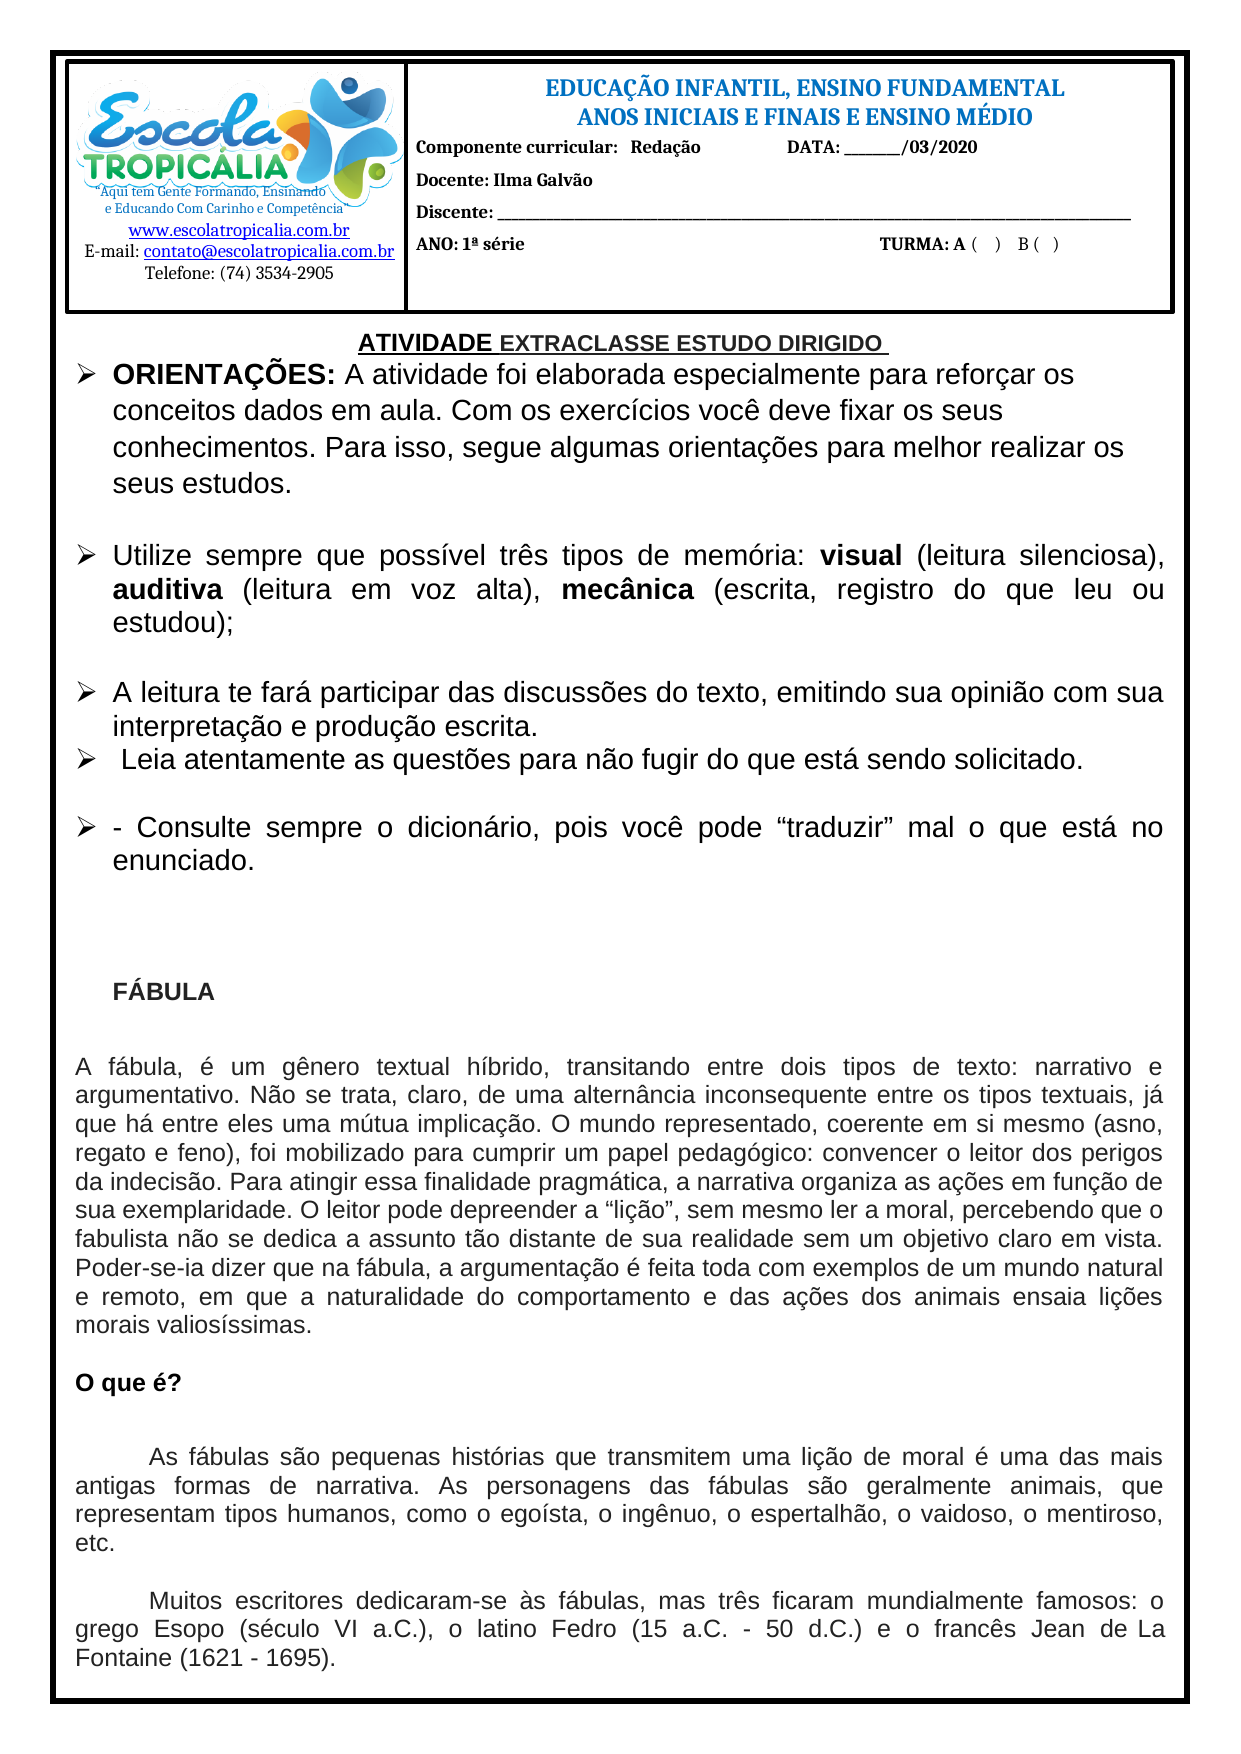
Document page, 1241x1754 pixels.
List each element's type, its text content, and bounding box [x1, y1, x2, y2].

text O que é? [75, 1368, 1165, 1396]
list - Consulte sempre o dicionário, pois você pode “traduzir” mal o que está no enunciado. [75, 809, 1165, 877]
text Muitos escritores dedicaram-se às fábulas, mas três ficaram mundialmente famosos: o grego Esopo (século VI a.C.), o latino Fedro (15 a.C. - 50 d.C.) e o francês Jean de La Fontaine (1621 - 1695). [75, 1586, 1165, 1672]
list Leia atentamente as questões para não fugir do que está sendo solicitado. [75, 742, 1165, 776]
text As fábulas são pequenas histórias que transmitem uma lição de moral é uma das mais antigas formas de narrativa. As personagens das fábulas são geralmente animais, que representam tipos humanos, como o egoísta, o ingênuo, o espertalhão, o vaidoso, o mentiroso, etc. [75, 1442, 1165, 1557]
picture [76, 70, 404, 207]
text A fábula, é um gênero textual híbrido, transitando entre dois tipos de texto: narrativo e argumentativo. Não se trata, claro, de uma alternância inconsequente entre os tipos textuais, já que há entre eles uma mútua implicação. O mundo representado, coerente em si mesmo (asno, regato e feno), foi mobilizado para cumprir um papel pedagógico: convencer o leitor dos perigos da indecisão. Para atingir essa finalidade pragmática, a narrativa organiza as ações em função de sua exemplaridade. O leitor pode depreender a “lição”, sem mesmo ler a moral, percebendo que o fabulista não se dedica a assunto tão distante de sua realidade sem um objetivo claro em vista. Poder-se-ia dizer que na fábula, a argumentação é feita toda com exemplos de um mundo natural e remoto, em que a naturalidade do comportamento e das ações dos animais ensaia lições morais valiosíssimas. [75, 1051, 1165, 1339]
list ORIENTAÇÕES: A atividade foi elaborada especialmente para reforçar os conceitos dados em aula. Com os exercícios você deve fixar os seus conhecimentos. Para isso, segue algumas orientações para melhor realizar os seus estudos. [75, 357, 1165, 499]
list Utilize sempre que possível três tipos de memória: visual (leitura silenciosa), auditiva (leitura em voz alta), mecânica (escrita, registro do que leu ou estudou); [75, 538, 1165, 639]
list FÁBULA [112, 977, 1165, 1006]
list A leitura te fará participar das discussões do texto, emitindo sua opinião com sua interpretação e produção escrita. [75, 675, 1165, 742]
text ATIVIDADE EXTRACLASSE ESTUDO DIRIGIDO [75, 328, 1165, 357]
